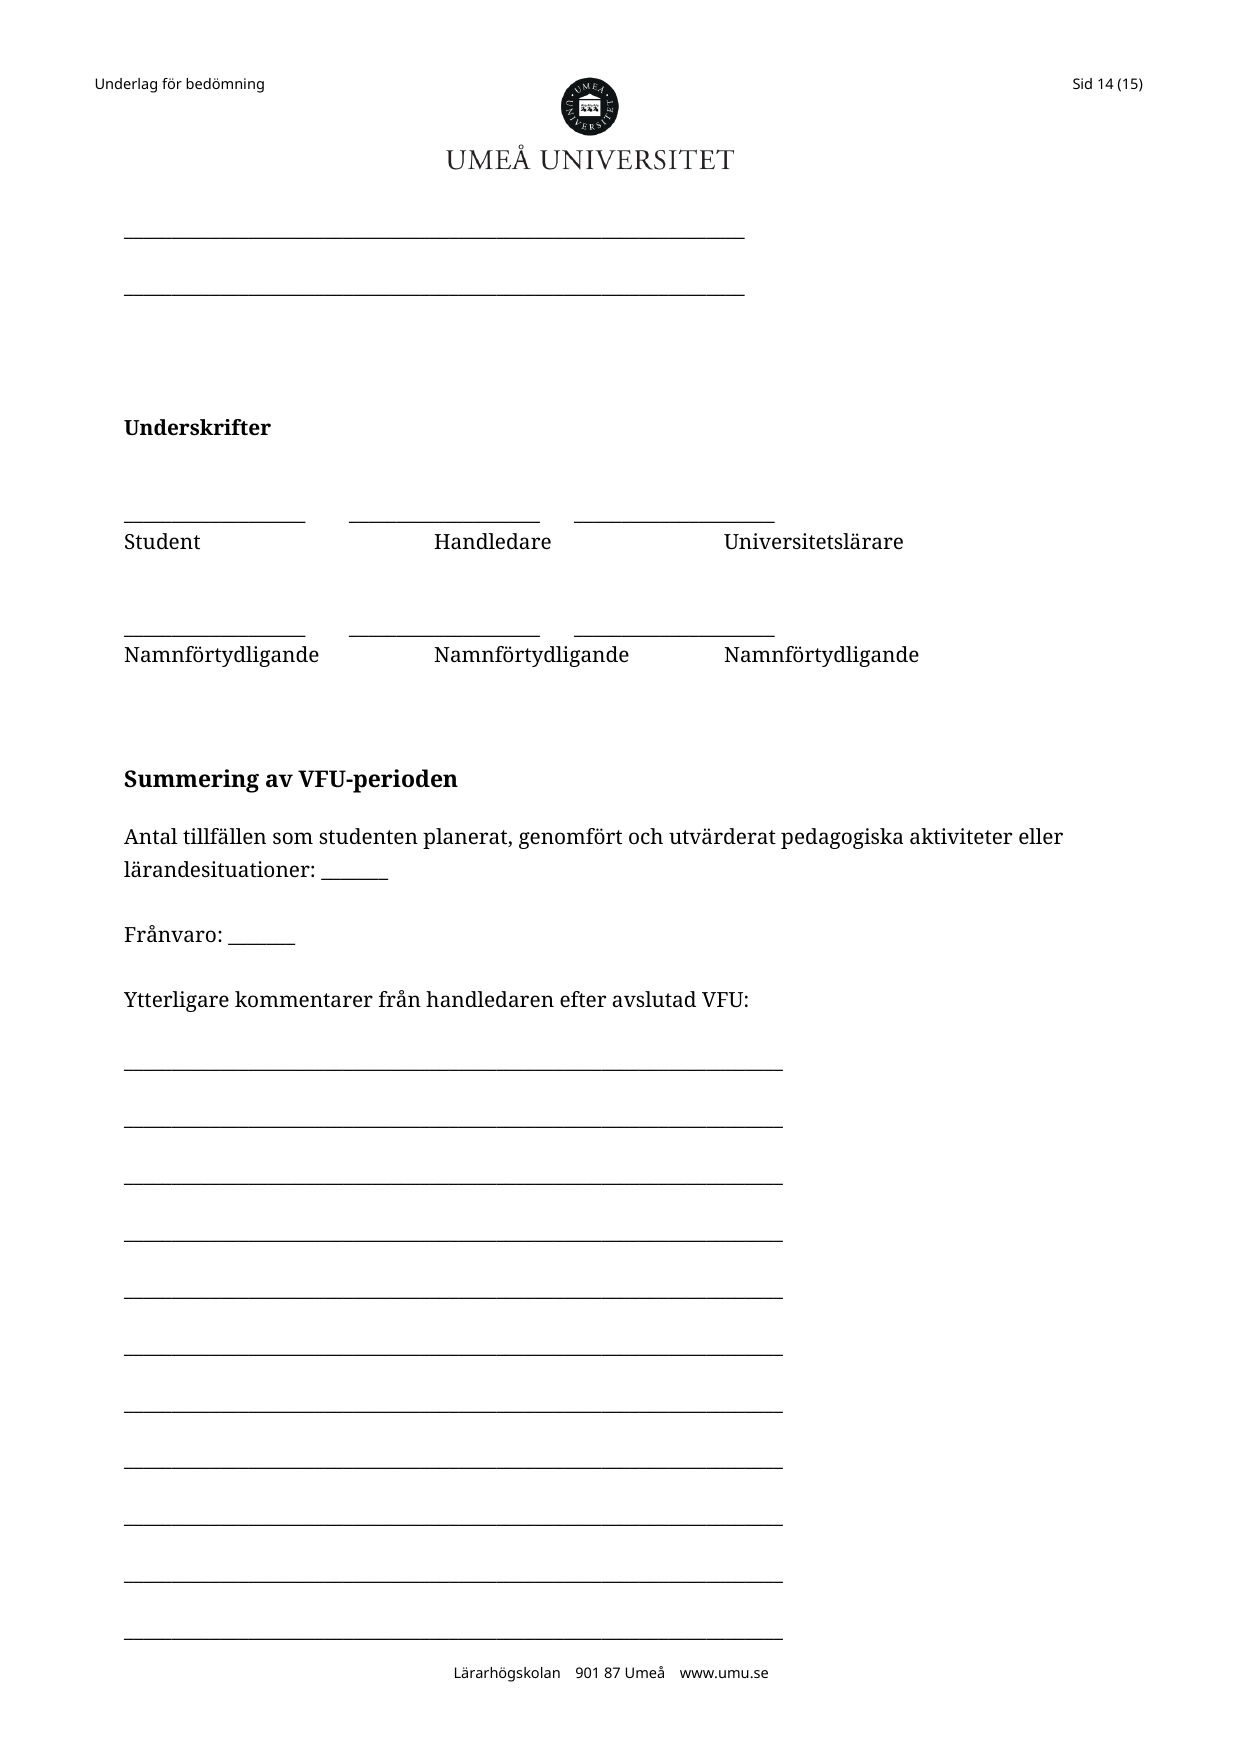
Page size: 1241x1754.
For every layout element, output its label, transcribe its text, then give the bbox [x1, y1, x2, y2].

text Namnförtydligande Namnförtydligande Namnförtydligande [124, 641, 1172, 669]
text _____________________________________________________________________ [124, 1388, 1172, 1416]
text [124, 1558, 1172, 1587]
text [124, 1444, 1172, 1473]
text _____________________________________________________________________ [124, 1217, 1172, 1246]
text ___________________ ____________________ _____________________ [124, 498, 1172, 527]
text Summering av VFU-perioden [124, 763, 1172, 794]
text Underskrifter [124, 413, 1172, 441]
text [124, 271, 1172, 299]
text _____________________________________________________________________ [124, 1274, 1172, 1302]
text ___________________ ____________________ _____________________ [124, 612, 1172, 641]
text Frånvaro: _______ [124, 888, 1172, 949]
text Antal tillfällen som studenten planerat, genomfört och utvärderat pedagogiska aktiviteter eller lärandesituationer: _______ [124, 822, 1172, 883]
text Ytterligare kommentarer från handledaren efter avslutad VFU: [124, 985, 1172, 1014]
text _____________________________________________________________________ [124, 1331, 1172, 1359]
text _____________________________________________________________________ [124, 1046, 1172, 1075]
text _____________________________________________________________________ [124, 1103, 1172, 1132]
text _____________________________________________________________________ [124, 1160, 1172, 1189]
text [124, 1501, 1172, 1530]
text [124, 214, 1172, 242]
text Student Handledare Universitetslärare [124, 527, 1172, 555]
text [124, 1615, 1172, 1644]
